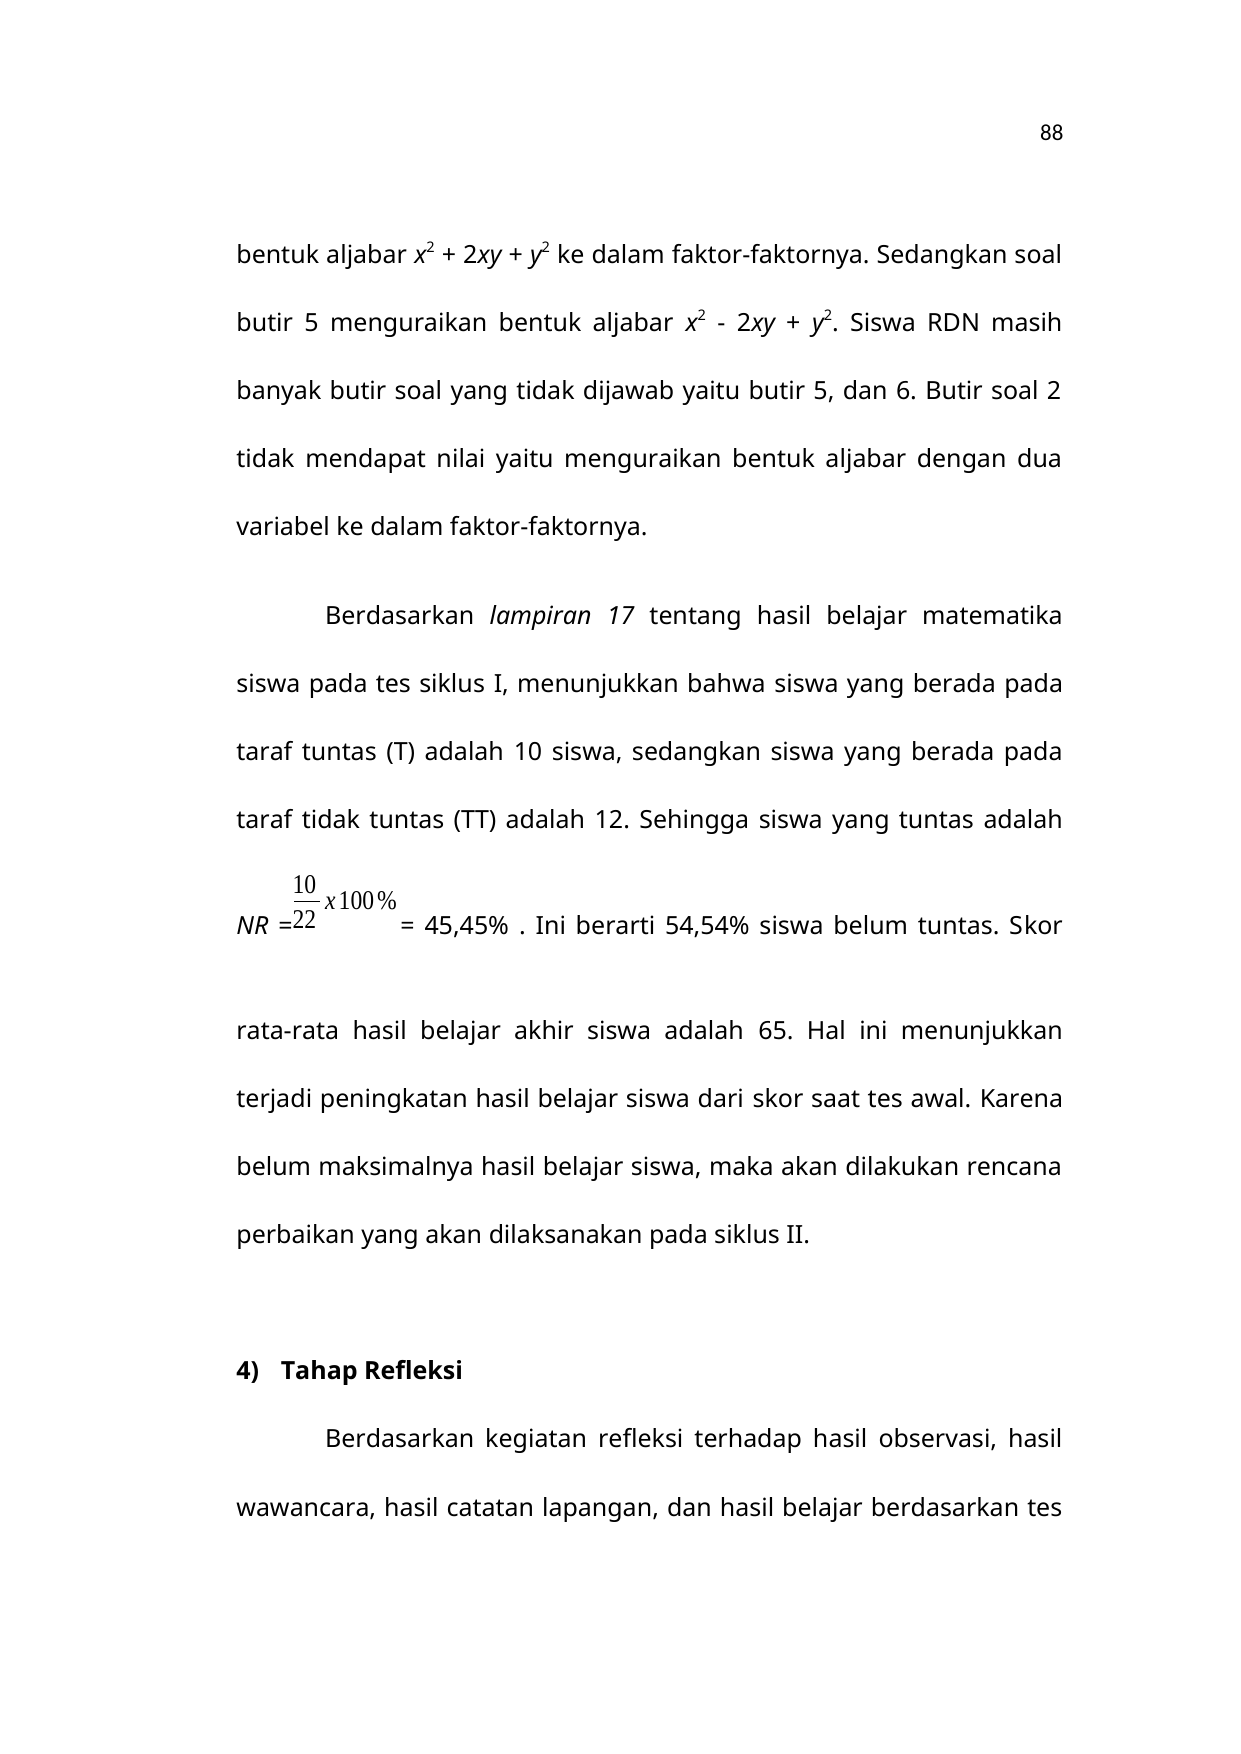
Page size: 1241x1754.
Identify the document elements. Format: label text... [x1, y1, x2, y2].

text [236, 236, 1063, 543]
text Berdasarkan lampiran 17 tentang hasil belajar matematika siswa pada tes siklus I, menunjukkan bahwa siswa yang berada pada taraf tuntas (T) adalah 10 siswa, sedangkan siswa yang berada pada taraf tidak tuntas (TT) adalah 12. Sehingga siswa yang tuntas adalah NR == 45,45% . Ini berarti 54,54% siswa belum tuntas. Skor rata-rata hasil belajar akhir siswa adalah 65. Hal ini menunjukkan terjadi peningkatan hasil belajar siswa dari skor saat tes awal. Karena belum maksimalnya hasil belajar siswa, maka akan dilakukan rencana perbaikan yang akan dilaksanakan pada siklus II. [236, 598, 1063, 1251]
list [236, 1421, 1063, 1523]
list Tahap Refleksi [236, 1353, 1063, 1387]
